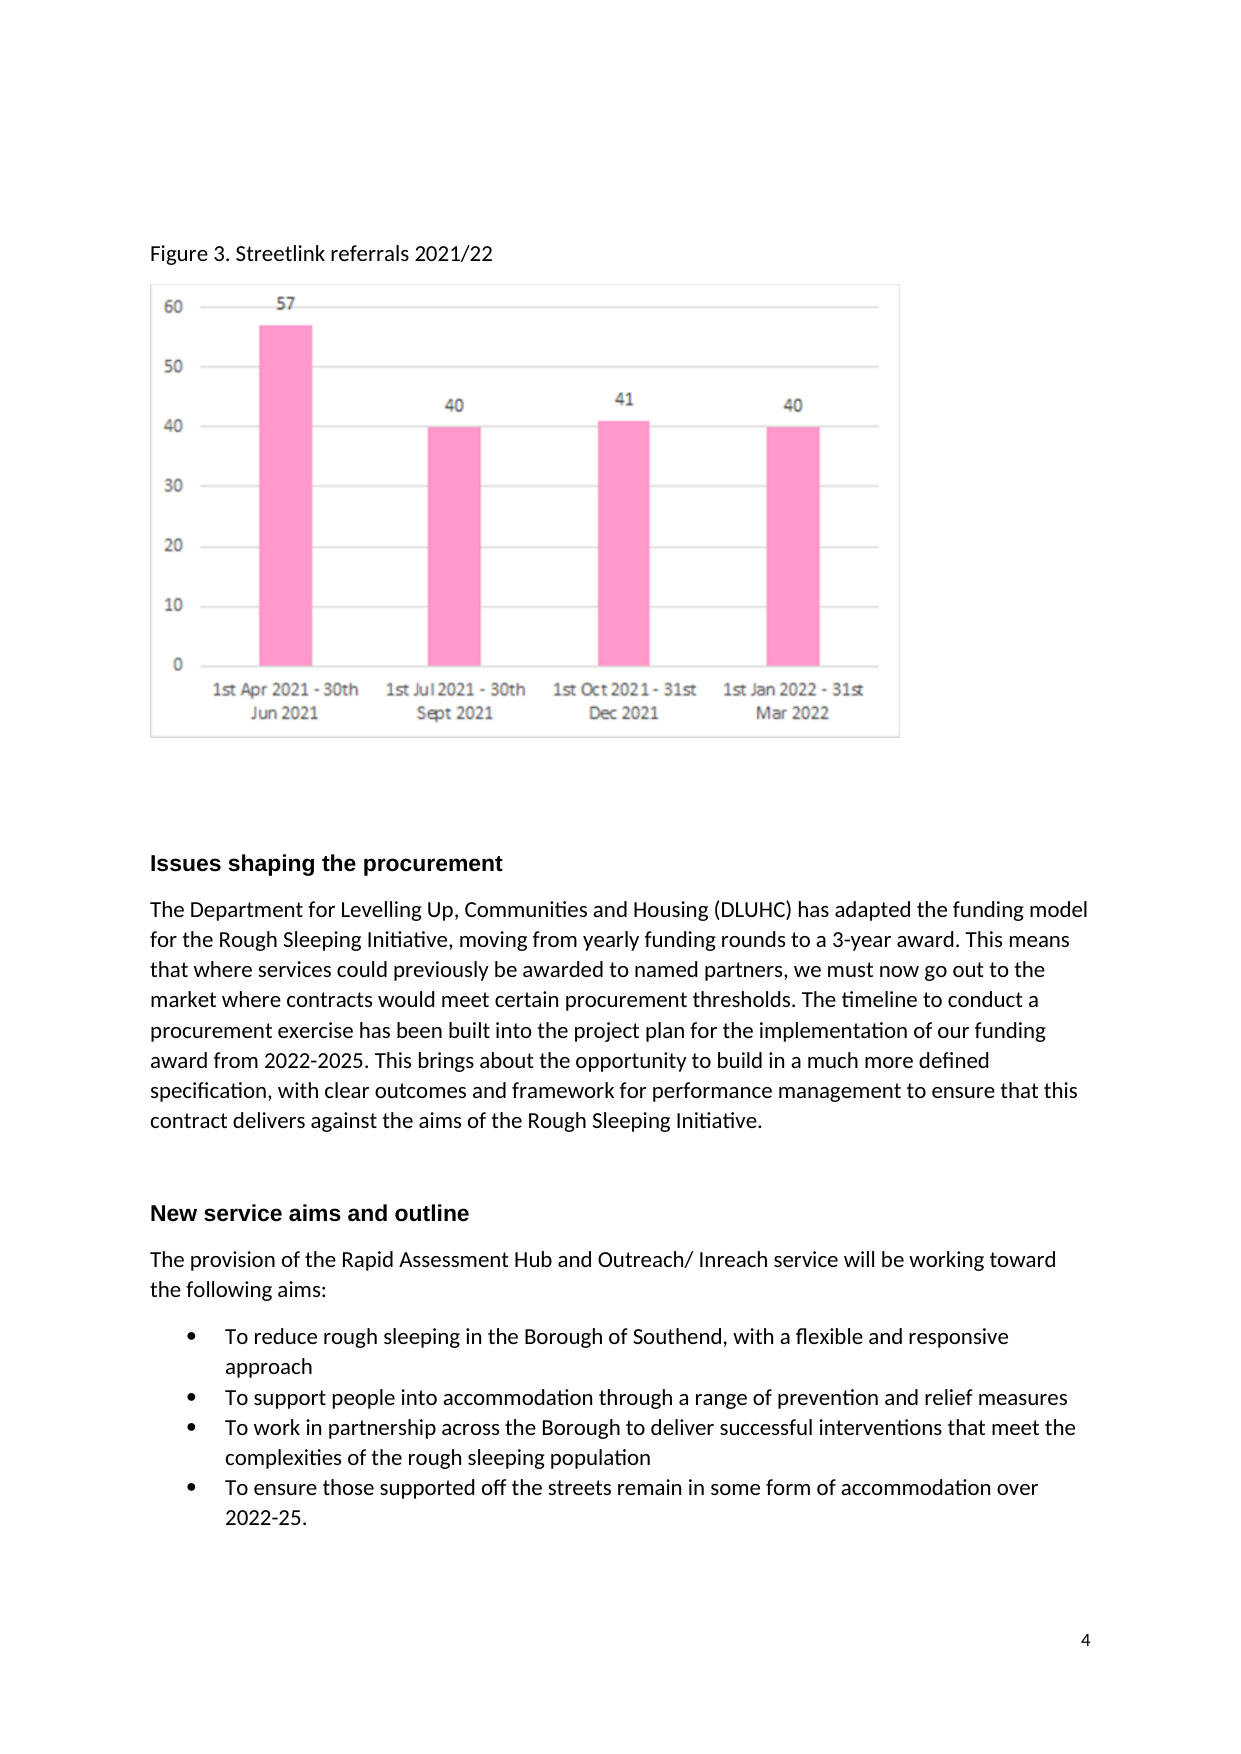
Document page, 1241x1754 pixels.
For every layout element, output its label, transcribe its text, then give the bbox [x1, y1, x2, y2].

list To reduce rough sleeping in the Borough of Southend, with a flexible and responsive approach [187, 1322, 1090, 1381]
list To support people into accommodation through a range of prevention and relief measures [187, 1383, 1090, 1411]
picture [150, 284, 901, 738]
list To ensure those supported off the streets remain in some form of accommodation over 2022-25. [187, 1473, 1090, 1532]
text The Department for Levelling Up, Communities and Housing (DLUHC) has adapted the funding model for the Rough Sleeping Initiative, moving from yearly funding rounds to a 3-year award. This means that where services could previously be awarded to named partners, we must now go out to the market where contracts would meet certain procurement thresholds. The timeline to conduct a procurement exercise has been built into the project plan for the implementation of our funding award from 2022-2025. This brings about the opportunity to build in a much more defined specification, with clear outcomes and framework for performance management to ensure that this contract delivers against the aims of the Rough Sleeping Initiative. [150, 895, 1090, 1134]
text New service aims and outline [150, 1200, 1090, 1226]
text Figure 3. Streetlink referrals 2021/22 [150, 239, 1090, 267]
list To work in partnership across the Borough to deliver successful interventions that meet the complexities of the rough sleeping population [187, 1413, 1090, 1471]
text Issues shaping the procurement [150, 850, 1090, 876]
text The provision of the Rapid Assessment Hub and Outreach/ Inreach service will be working toward the following aims: [150, 1245, 1090, 1303]
